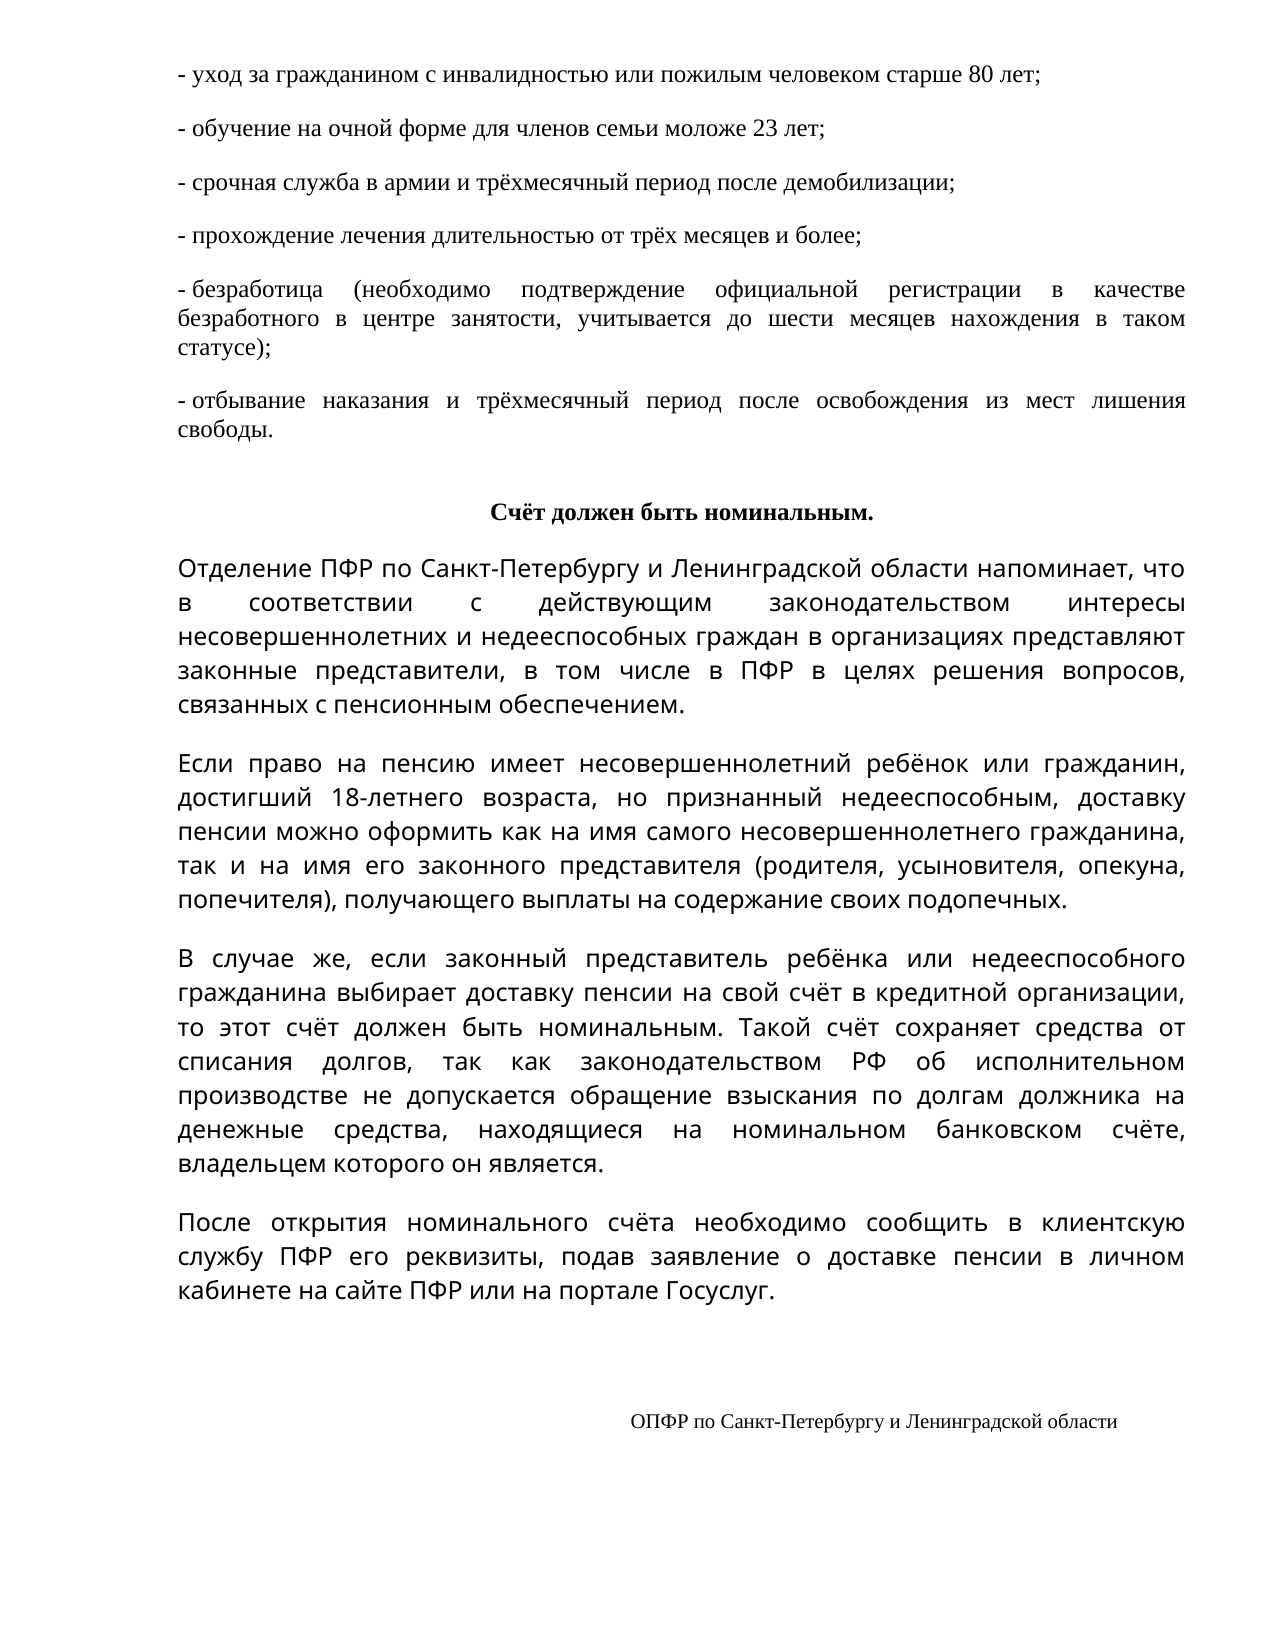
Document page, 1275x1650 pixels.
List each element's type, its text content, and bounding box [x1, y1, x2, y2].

text Счёт должен быть номинальным. [177, 497, 1186, 525]
text Отделение ПФР по Санкт-Петербургу и Ленинградской области напоминает, что в соответствии с действующим законодательством интересы несовершеннолетних и недееспособных граждан в организациях представляют законные представители, в том числе в ПФР в целях решения вопросов, связанных с пенсионным обеспечением. [177, 550, 1186, 721]
text Если право на пенсию имеет несовершеннолетний ребёнок или гражданин, достигший 18-летнего возраста, но признанный недееспособным, доставку пенсии можно оформить как на имя самого несовершеннолетнего гражданина, так и на имя его законного представителя (родителя, усыновителя, опекуна, попечителя), получающего выплаты на содержание своих подопечных. [177, 746, 1186, 916]
text В случае же, если законный представитель ребёнка или недееспособного гражданина выбирает доставку пенсии на свой счёт в кредитной организации, то этот счёт должен быть номинальным. Такой счёт сохраняет средства от списания долгов, так как законодательством РФ об исполнительном производстве не допускается обращение взыскания по долгам должника на денежные средства, находящиеся на номинальном банковском счёте, владельцем которого он является. [177, 941, 1186, 1179]
text - уход за гражданином с инвалидностью или пожилым человеком старше 80 лет; [177, 59, 1186, 88]
text - срочная служба в армии и трёхмесячный период после демобилизации; [177, 167, 1186, 195]
text После открытия номинального счёта необходимо сообщить в клиентскую службу ПФР его реквизиты, подав заявление о доставке пенсии в личном кабинете на сайте ПФР или на портале Госуслуг. [177, 1204, 1186, 1307]
text - прохождение лечения длительностью от трёх месяцев и более; [177, 220, 1186, 249]
text - отбывание наказания и трёхмесячный период после освобождения из мест лишения свободы. [177, 385, 1186, 443]
text - безработица (необходимо подтверждение официальной регистрации в качестве безработного в центре занятости, учитывается до шести месяцев нахождения в таком статусе); [177, 274, 1186, 360]
text - обучение на очной форме для членов семьи моложе 23 лет; [177, 113, 1186, 142]
text ОПФР по Санкт-Петербургу и Ленинградской области [177, 1409, 1186, 1433]
